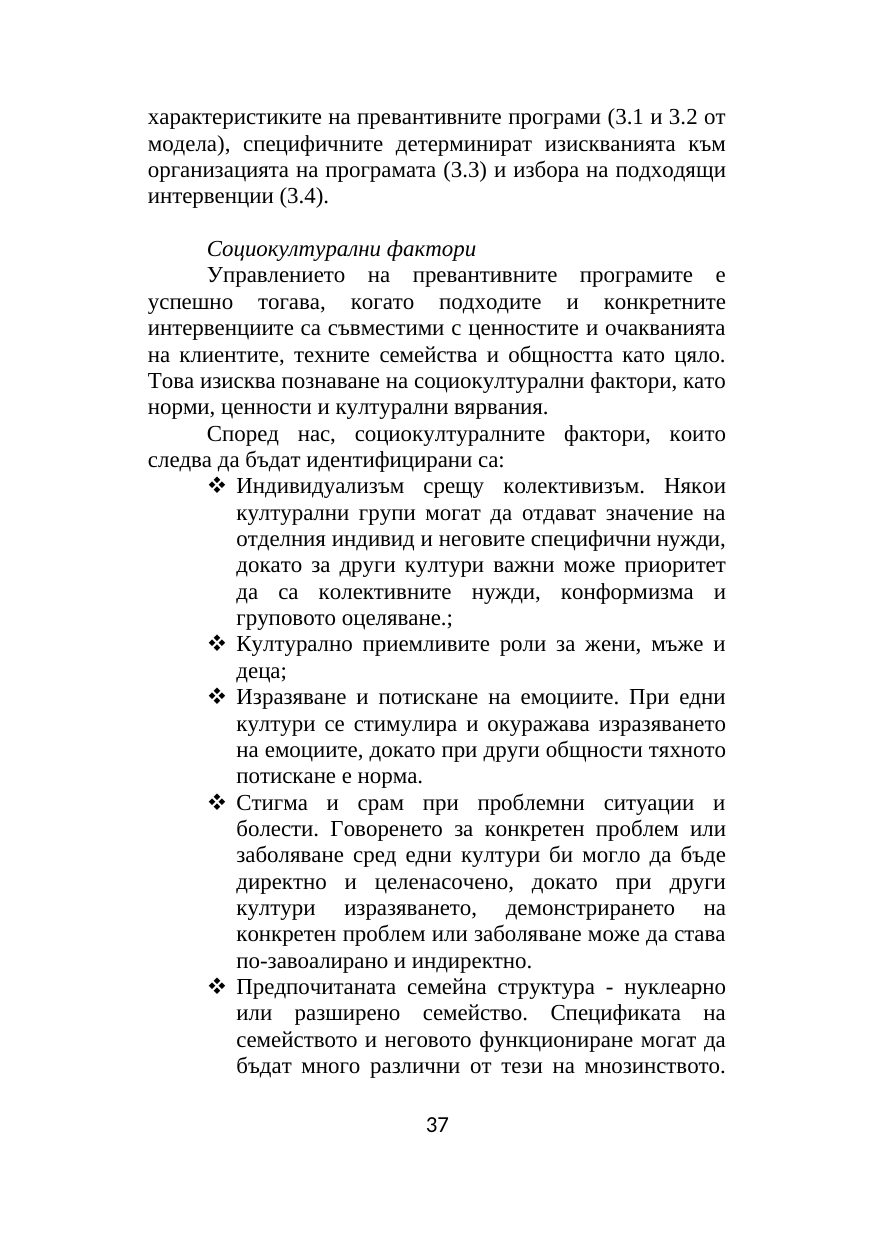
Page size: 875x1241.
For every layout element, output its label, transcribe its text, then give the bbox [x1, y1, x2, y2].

list Изразяване и потискане на емоциите. При едни култури се стимулира и окуражава изразяването на емоциите, докато при други общности тяхното потискане е норма. [207, 683, 727, 789]
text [148, 103, 727, 209]
text Според нас, социокултуралните фактори, които следва да бъдат идентифицирани са: [148, 420, 727, 472]
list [207, 973, 727, 1078]
list Стигма и срам при проблемни ситуации и болести. Говоренето за конкретен проблем или заболяване сред едни култури би могло да бъде директно и целенасочено, докато при други култури изразяването, демонстрирането на конкретен проблем или заболяване може да става по-завоалирано и индиректно. [207, 789, 727, 973]
list Индивидуализъм срещу колективизъм. Някои културални групи могат да отдават значение на отделния индивид и неговите специфични нужди, докато за други култури важни може приоритет да са колективните нужди, конформизма и груповото оцеляване.; [207, 472, 727, 631]
text Социокултурални фактори [161, 235, 727, 262]
list Културално приемливите роли за жени, мъже и деца; [207, 631, 727, 683]
text Управлението на превантивните програмите е успешно тогава, когато подходите и конкретните интервенциите са съвместими с ценностите и очакванията на клиентите, техните семейства и общността като цяло. Това изисква познаване на социокултурални фактори, като норми, ценности и културални вярвания. [148, 262, 727, 420]
